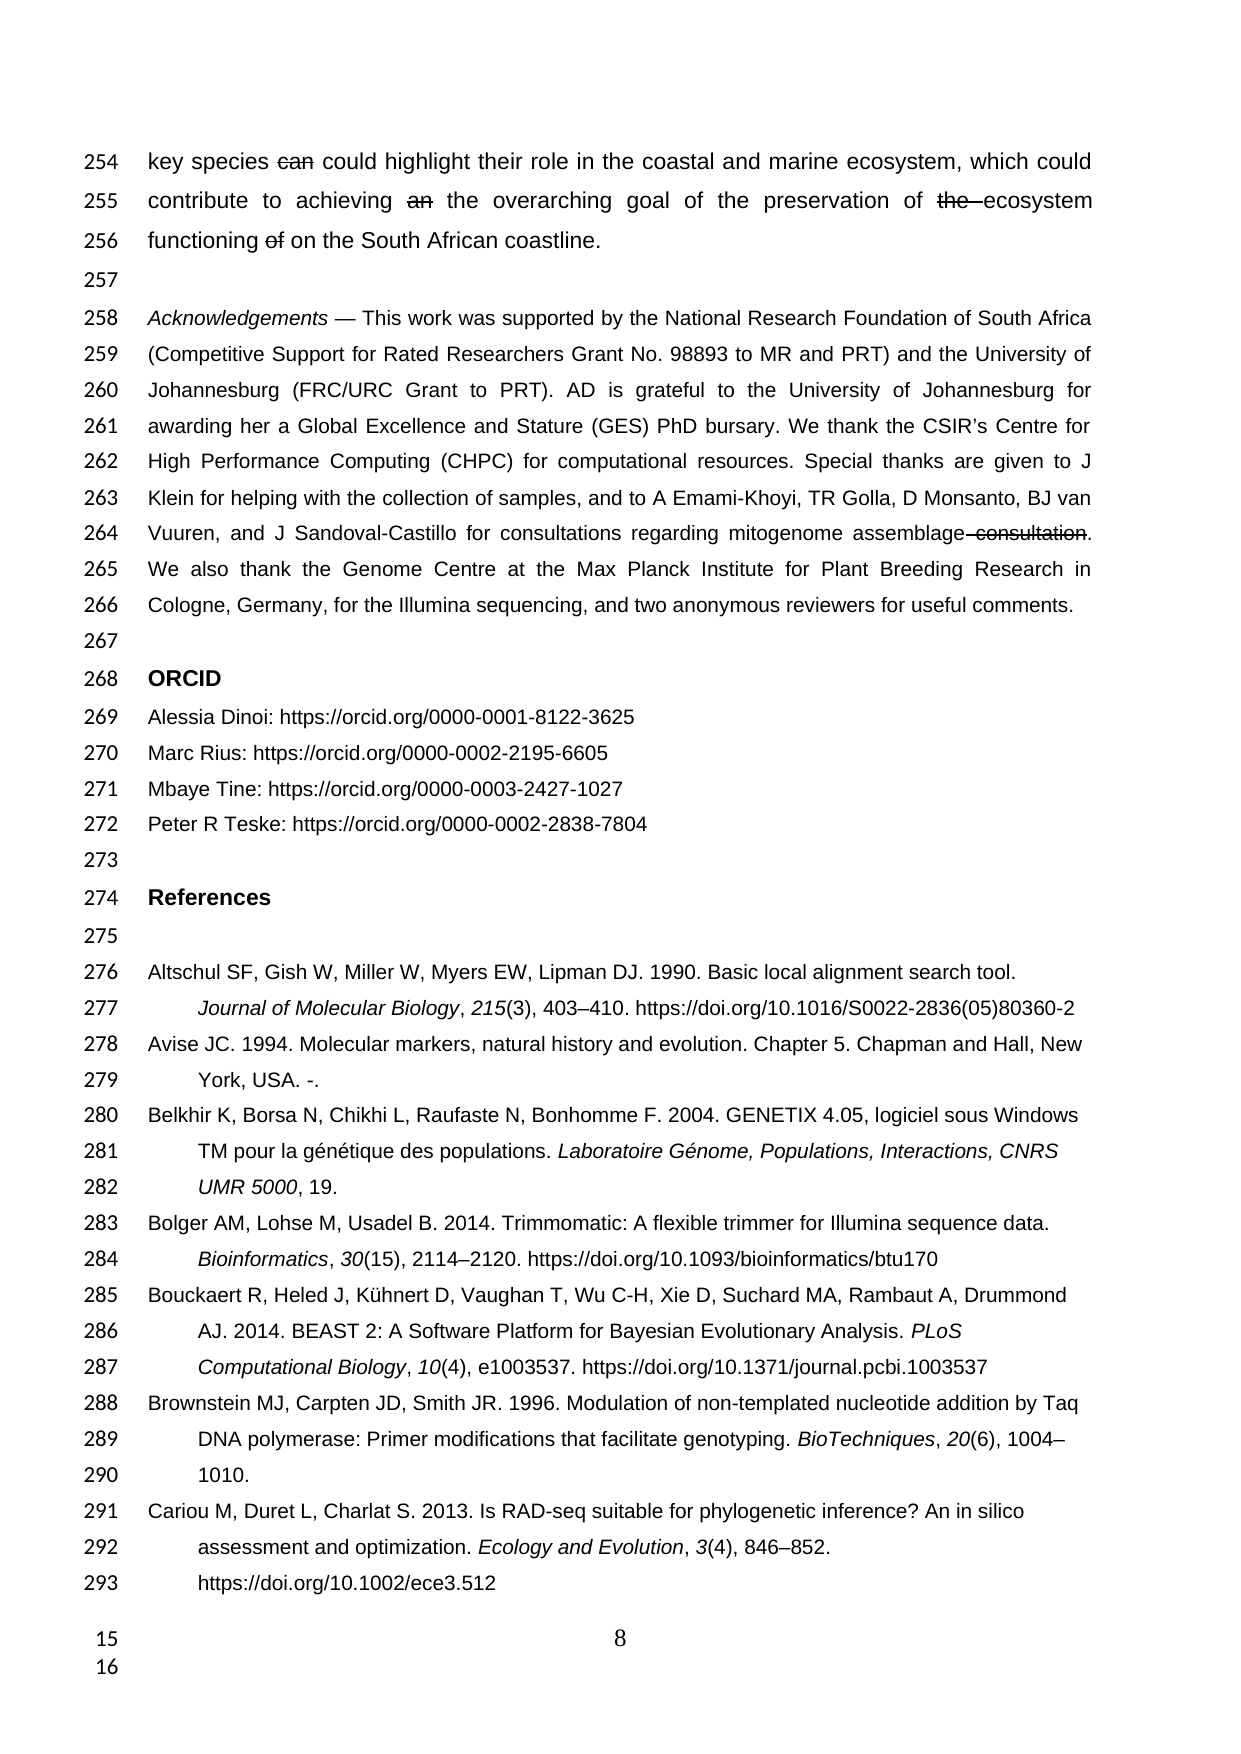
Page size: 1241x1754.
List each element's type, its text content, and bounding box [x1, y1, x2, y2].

text Acknowledgements — This work was supported by the National Research Foundation of South Africa (Competitive Support for Rated Researchers Grant No. 98893 to MR and PRT) and the University of Johannesburg (FRC/URC Grant to PRT). AD is grateful to the University of Johannesburg for awarding her a Global Excellence and Stature (GES) PhD bursary. We thank the CSIR’s Centre for High Performance Computing (CHPC) for computational resources. Special thanks are given to J Klein for helping with the collection of samples, and to A Emami-Khoyi, TR Golla, D Monsanto, BJ van Vuuren, and J Sandoval-Castillo for consultations regarding mitogenome assemblage consultation. We also thank the Genome Centre at the Max Planck Institute for Plant Breeding Research in Cologne, Germany, for the Illumina sequencing, and two anonymous reviewers for useful comments. [148, 306, 1092, 617]
text Brownstein MJ, Carpten JD, Smith JR. 1996. Modulation of non-templated nucleotide addition by Taq DNA polymerase: Primer modifications that facilitate genotyping. BioTechniques, 20(6), 1004–1010. [148, 1391, 1092, 1487]
text Marc Rius: https://orcid.org/0000-0002-2195-6605 [148, 740, 1092, 764]
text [148, 148, 1092, 253]
text Belkhir K, Borsa N, Chikhi L, Raufaste N, Bonhomme F. 2004. GENETIX 4.05, logiciel sous Windows TM pour la génétique des populations. Laboratoire Génome, Populations, Interactions, CNRS UMR 5000, 19. [148, 1103, 1092, 1199]
text Cariou M, Duret L, Charlat S. 2013. Is RAD-seq suitable for phylogenetic inference? An in silico assessment and optimization. Ecology and Evolution, 3(4), 846–852. https://doi.org/10.1002/ece3.512 [148, 1499, 1092, 1594]
text Mbaye Tine: https://orcid.org/0000-0003-2427-1027 [148, 776, 1092, 800]
text Bouckaert R, Heled J, Kühnert D, Vaughan T, Wu C-H, Xie D, Suchard MA, Rambaut A, Drummond AJ. 2014. BEAST 2: A Software Platform for Bayesian Evolutionary Analysis. PLoS Computational Biology, 10(4), e1003537. https://doi.org/10.1371/journal.pcbi.1003537 [148, 1283, 1092, 1379]
text ORCID [148, 665, 1092, 691]
text Alessia Dinoi: https://orcid.org/0000-0001-8122-3625 [148, 704, 1092, 728]
text References [148, 884, 1092, 911]
text Avise JC. 1994. Molecular markers, natural history and evolution. Chapter 5. Chapman and Hall, New York, USA. -. [148, 1031, 1092, 1091]
text Bolger AM, Lohse M, Usadel B. 2014. Trimmomatic: A flexible trimmer for Illumina sequence data. Bioinformatics, 30(15), 2114–2120. https://doi.org/10.1093/bioinformatics/btu170 [148, 1211, 1092, 1271]
text Peter R Teske: https://orcid.org/0000-0002-2838-7804 [148, 812, 1092, 836]
text Altschul SF, Gish W, Miller W, Myers EW, Lipman DJ. 1990. Basic local alignment search tool. Journal of Molecular Biology, 215(3), 403–410. https://doi.org/10.1016/S0022-2836(05)80360-2 [148, 959, 1092, 1019]
